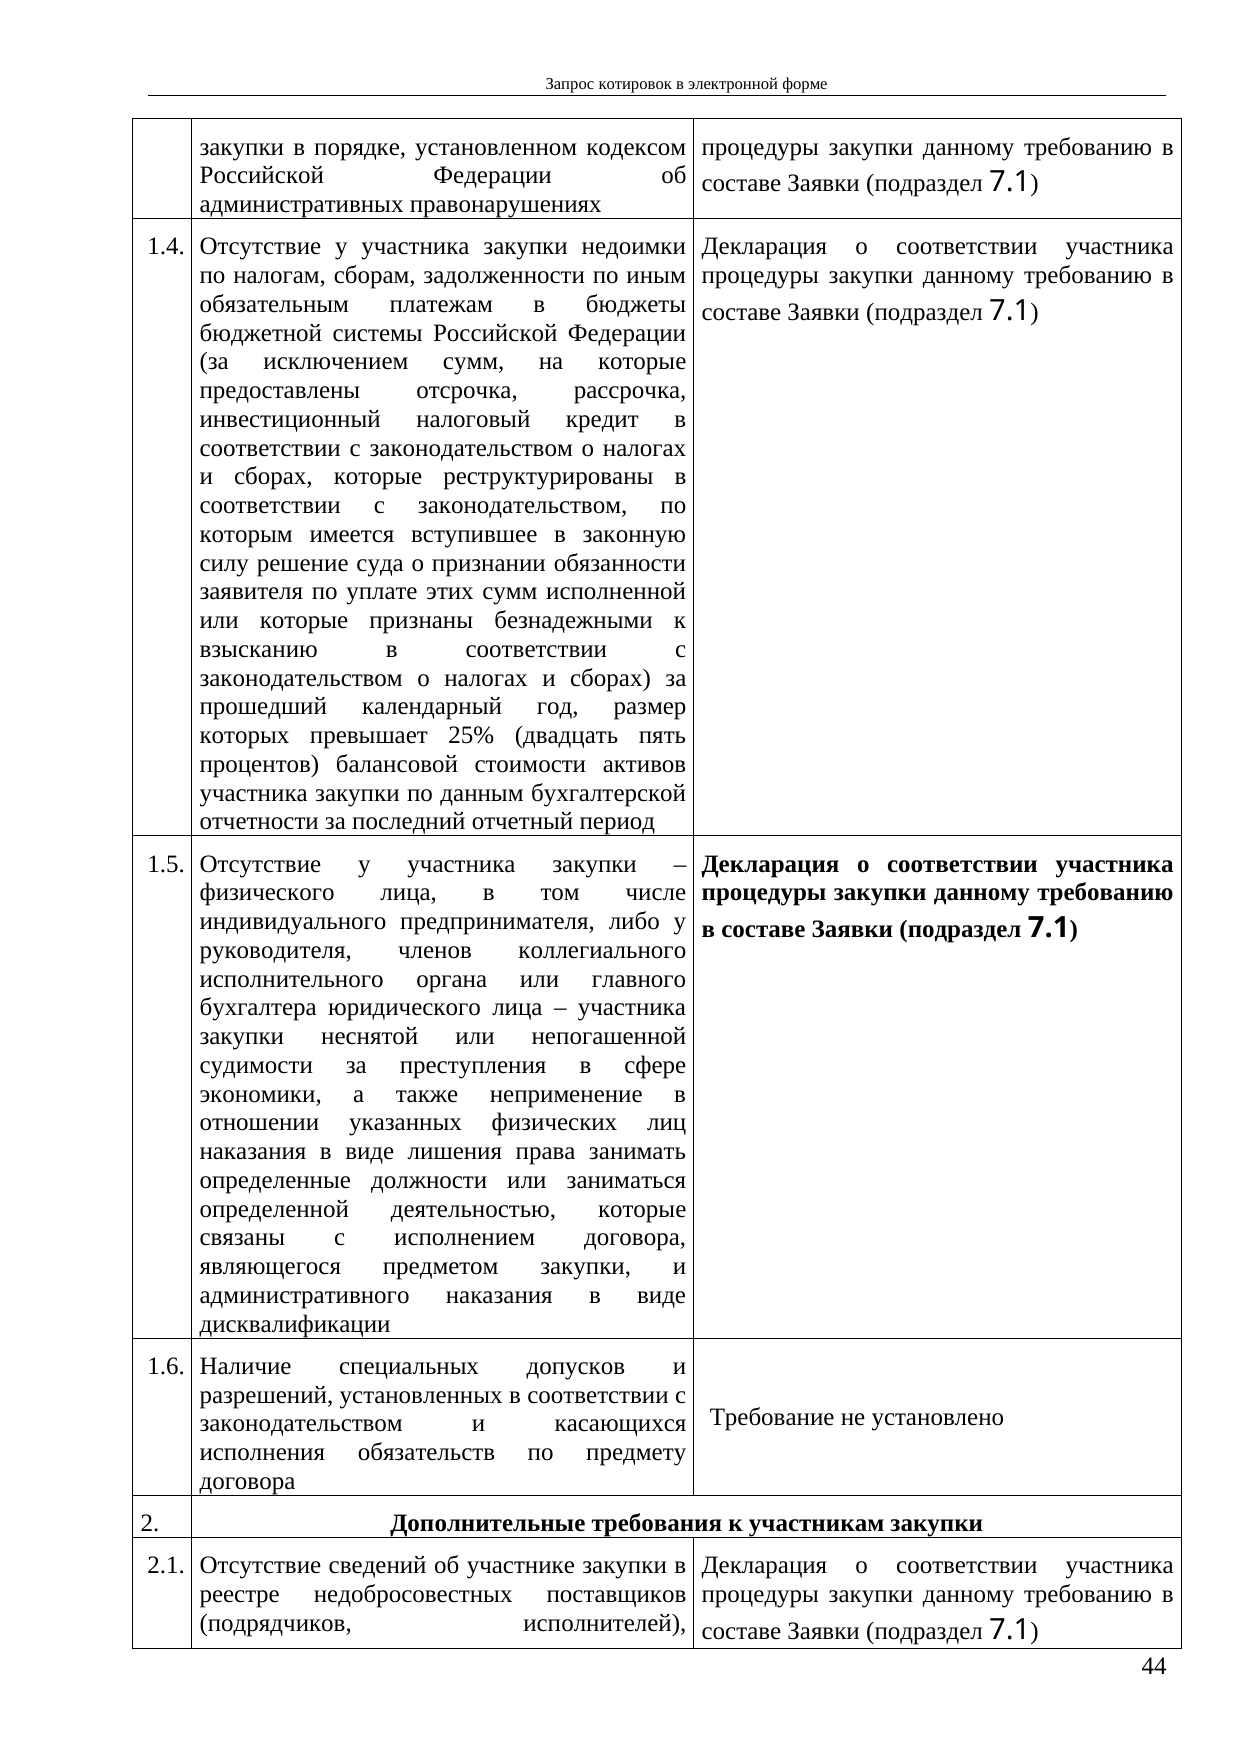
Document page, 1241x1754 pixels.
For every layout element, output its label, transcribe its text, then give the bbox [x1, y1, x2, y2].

table_cell Требование не установлено [694, 1339, 1181, 1495]
table_cell [133, 1339, 191, 1495]
table_cell [133, 836, 191, 1337]
table_cell Отсутствие у участника закупки недоимки по налогам, сборам, задолженности по иным обязательным платежам в бюджеты бюджетной системы Российской Федерации (за исключением сумм, на которые предоставлены отсрочка, рассрочка, инвестиционный налоговый кредит в соответствии с законодательством о налогах и сборах, которые реструктурированы в соответствии с законодательством, по которым имеется вступившее в законную силу решение суда о признании обязанности заявителя по уплате этих сумм исполненной или которые признаны безнадежными к взысканию в соответствии с законодательством о налогах и сборах) за прошедший календарный год, размер которых превышает 25% (двадцать пять процентов) балансовой стоимости активов участника закупки по данным бухгалтерской отчетности за последний отчетный период [192, 219, 693, 835]
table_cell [694, 119, 1181, 218]
table_cell Декларация о соответствии участника процедуры закупки данному требованию в составе Заявки (подраздел 7.1) [694, 836, 1181, 1337]
table_cell Отсутствие у участника закупки – физического лица, в том числе индивидуального предпринимателя, либо у руководителя, членов коллегиального исполнительного органа или главного бухгалтера юридического лица – участника закупки неснятой или непогашенной судимости за преступления в сфере экономики, а также неприменение в отношении указанных физических лиц наказания в виде лишения права занимать определенные должности или заниматься определенной деятельностью, которые связаны с исполнением договора, являющегося предметом закупки, и административного наказания в виде дисквалификации [192, 836, 693, 1337]
table_cell Декларация о соответствии участника процедуры закупки данному требованию в составе Заявки (подраздел 7.1) [694, 219, 1181, 835]
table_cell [694, 1538, 1181, 1648]
table_cell [133, 219, 191, 835]
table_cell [192, 119, 693, 218]
table_cell Дополнительные требования к участникам закупки [192, 1496, 1181, 1537]
table_cell [133, 119, 191, 218]
table_cell [133, 1496, 191, 1537]
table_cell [192, 1538, 693, 1648]
table_cell [133, 1538, 191, 1648]
table_cell Наличие специальных допусков и разрешений, установленных в соответствии с законодательством и касающихся исполнения обязательств по предмету договора [192, 1339, 693, 1495]
